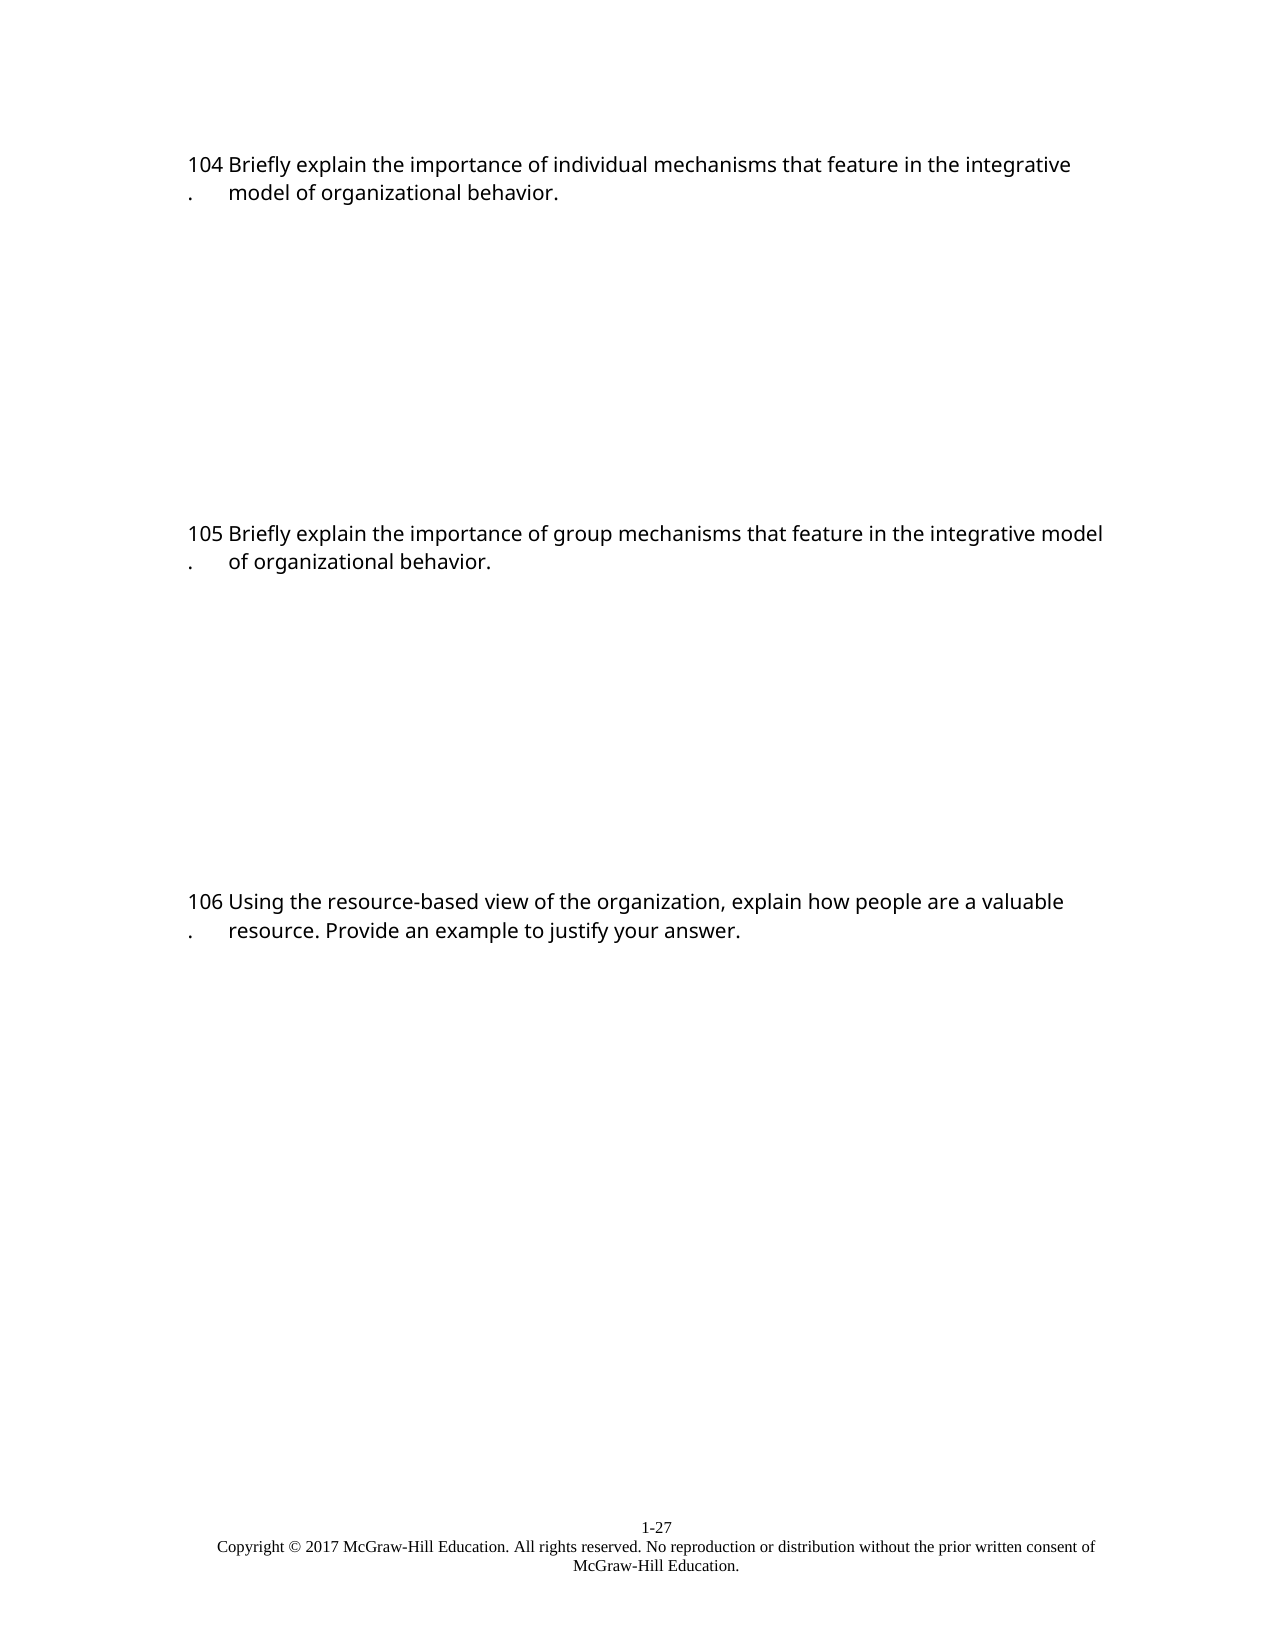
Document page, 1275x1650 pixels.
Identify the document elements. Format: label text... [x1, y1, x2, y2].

table_header 104. [188, 150, 228, 493]
table_header Briefly explain the importance of individual mechanisms that feature in the integrative model of organizational behavior. [228, 150, 1125, 493]
table_header 106. [188, 888, 228, 1231]
table_header 105. [188, 519, 228, 862]
table_header Briefly explain the importance of group mechanisms that feature in the integrative model of organizational behavior. [228, 519, 1125, 862]
table_header Using the resource-based view of the organization, explain how people are a valuable resource. Provide an example to justify your answer. [228, 888, 1125, 1231]
